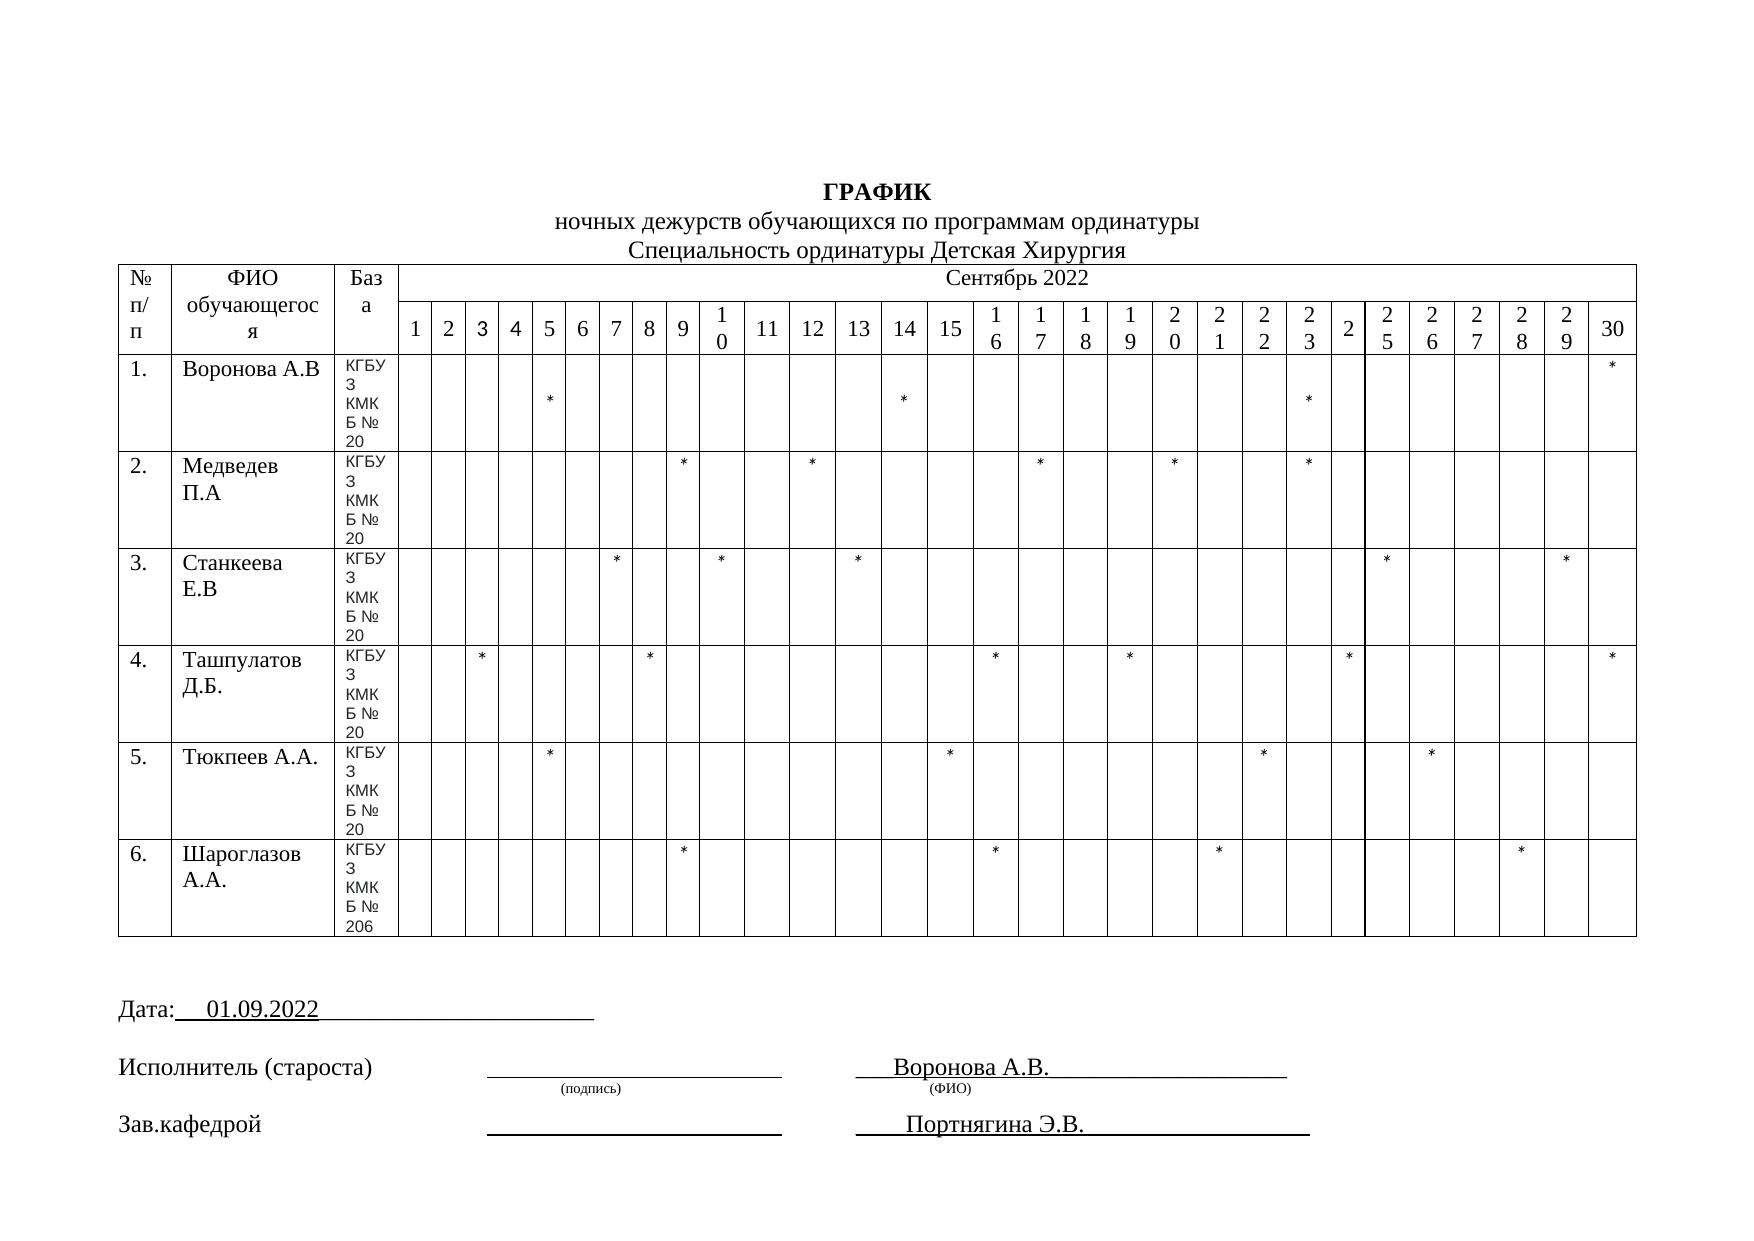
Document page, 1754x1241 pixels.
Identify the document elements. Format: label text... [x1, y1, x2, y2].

table_cell [928, 452, 973, 548]
table_cell * [928, 743, 973, 839]
table_cell [533, 840, 565, 936]
table_header ФИО обучающегося [172, 265, 334, 354]
table_cell [1019, 840, 1063, 936]
table_cell [1287, 646, 1331, 742]
table_cell * [1332, 646, 1364, 742]
table_cell [1243, 646, 1286, 742]
table_cell 16 [974, 302, 1018, 354]
table_cell [1108, 355, 1152, 451]
table_cell [633, 840, 666, 936]
table_cell [1153, 646, 1197, 742]
table_cell * [1287, 452, 1331, 548]
table_cell [399, 549, 431, 645]
table_cell * [1410, 743, 1454, 839]
table_cell [882, 646, 927, 742]
table_cell [667, 646, 699, 742]
table_cell [1589, 549, 1636, 645]
table_cell 18 [1064, 302, 1107, 354]
table_cell [533, 549, 565, 645]
table_cell 26 [1410, 302, 1454, 354]
table_cell [836, 743, 881, 839]
table_cell [399, 646, 431, 742]
table_cell [119, 743, 171, 839]
table_cell [1198, 646, 1242, 742]
table_cell [1019, 646, 1063, 742]
table_cell [1455, 743, 1499, 839]
table_cell [1545, 355, 1588, 451]
table_cell [836, 355, 881, 451]
table_cell [1410, 646, 1454, 742]
table_cell [836, 452, 881, 548]
table_cell [399, 452, 431, 548]
table_cell [119, 549, 171, 645]
table_cell 14 [882, 302, 927, 354]
table_cell 7 [600, 302, 632, 354]
table_cell * [1243, 743, 1286, 839]
table_cell [499, 840, 532, 936]
table_cell * [974, 646, 1018, 742]
table_cell [633, 452, 666, 548]
table_cell 3 [466, 302, 498, 354]
table_cell [1410, 452, 1454, 548]
table_cell [1589, 452, 1636, 548]
table_cell [882, 743, 927, 839]
table_cell [119, 646, 171, 742]
text (подпись) (ФИО) [118, 1080, 1636, 1109]
table_cell [1108, 840, 1152, 936]
table_cell Воронова А.В [172, 355, 334, 451]
table_cell [1108, 743, 1152, 839]
text Специальность ординатуры Детская Хирургия [118, 235, 1636, 263]
table_cell [1108, 452, 1152, 548]
table_cell * [1198, 840, 1242, 936]
table_cell КГБУЗ КМКБ № 20 [335, 549, 398, 645]
table_cell [1243, 549, 1286, 645]
table_cell [466, 355, 498, 451]
table_header № п/п [119, 265, 171, 354]
table_cell [1332, 452, 1364, 548]
table_cell [399, 743, 431, 839]
text ГРАФИК [118, 177, 1636, 206]
table_cell [836, 646, 881, 742]
table_cell * [1153, 452, 1197, 548]
table_cell [466, 840, 498, 936]
table_cell [499, 452, 532, 548]
table_cell [1366, 355, 1409, 451]
table_cell [836, 840, 881, 936]
table_cell * [1108, 646, 1152, 742]
table_cell [1019, 549, 1063, 645]
table_cell [1064, 840, 1107, 936]
table_cell 9 [667, 302, 699, 354]
table_cell [600, 355, 632, 451]
table_cell * [667, 840, 699, 936]
table_cell [499, 549, 532, 645]
table_cell [1455, 646, 1499, 742]
table_cell * [836, 549, 881, 645]
table_cell [790, 646, 835, 742]
table_cell 20 [1153, 302, 1197, 354]
table_cell [1455, 355, 1499, 451]
table_cell [745, 355, 789, 451]
table_header База [335, 265, 398, 354]
table_cell * [882, 355, 927, 451]
table_cell [1545, 452, 1588, 548]
table_cell * [1287, 355, 1331, 451]
text Исполнитель (староста) ___Воронова А.В.___________________ [118, 1052, 1636, 1080]
table_cell [466, 452, 498, 548]
table_cell [1366, 452, 1409, 548]
table_cell * [533, 743, 565, 839]
table_cell [432, 646, 465, 742]
table_cell * [1019, 452, 1063, 548]
table_cell [1545, 840, 1588, 936]
table_cell [432, 355, 465, 451]
table_cell * [533, 355, 565, 451]
table_cell [1410, 355, 1454, 451]
text Зав.кафедрой ____Портнягина Э.В.__________________ [118, 1109, 1636, 1138]
table_cell 30 [1589, 302, 1636, 354]
table_cell [1332, 840, 1364, 936]
table_cell * [633, 646, 666, 742]
table_cell [1153, 355, 1197, 451]
table_cell [700, 355, 744, 451]
table_cell [566, 840, 599, 936]
table_cell [1153, 840, 1197, 936]
table_cell КГБУЗ КМКБ № 20 [355, 452, 398, 548]
table_cell [633, 355, 666, 451]
table_header Сентябрь 2022 [399, 265, 1636, 301]
table_cell [1545, 743, 1588, 839]
table_cell [1198, 743, 1242, 839]
table_cell [1153, 549, 1197, 645]
table_cell [745, 452, 789, 548]
table_cell [882, 452, 927, 548]
table_cell [700, 840, 744, 936]
table_cell [633, 549, 666, 645]
table_cell 2 [432, 302, 465, 354]
table_cell * [1545, 549, 1588, 645]
table_cell [566, 355, 599, 451]
table_cell [1332, 549, 1364, 645]
table_cell 28 [1500, 302, 1544, 354]
table_cell [566, 646, 599, 742]
table_cell [499, 355, 532, 451]
table_cell [882, 549, 927, 645]
table_cell * [700, 549, 744, 645]
table_cell [1064, 549, 1107, 645]
table_cell [790, 549, 835, 645]
table_cell [119, 452, 171, 548]
table_cell [1545, 646, 1588, 742]
table_cell * [466, 646, 498, 742]
table_cell 2 [1332, 302, 1364, 354]
table_cell 12 [790, 302, 835, 354]
table_cell 10 [700, 302, 744, 354]
table_cell [1410, 840, 1454, 936]
table_cell [1064, 452, 1107, 548]
table_cell [974, 549, 1018, 645]
table_cell [1198, 355, 1242, 451]
table_cell [745, 646, 789, 742]
table_cell [1589, 743, 1636, 839]
table_cell [1243, 452, 1286, 548]
table_cell 15 [928, 302, 973, 354]
text ночных дежурств обучающихся по программам ординатуры [118, 206, 1636, 235]
table_cell [633, 743, 666, 839]
table_cell КГБУЗ КМКБ № 20 [335, 646, 398, 742]
table_cell Шароглазов А.А. [172, 840, 334, 936]
table_cell [928, 549, 973, 645]
table_cell [790, 743, 835, 839]
table_cell 19 [1108, 302, 1152, 354]
table_cell [1198, 549, 1242, 645]
table_cell [466, 743, 498, 839]
table_cell [1500, 743, 1544, 839]
table_cell [1589, 840, 1636, 936]
table_cell [600, 452, 632, 548]
table_cell [1500, 355, 1544, 451]
table_cell Станкеева Е.В [172, 549, 334, 645]
table_cell [1108, 549, 1152, 645]
table_cell [667, 549, 699, 645]
table_cell 13 [836, 302, 881, 354]
table_cell [1455, 840, 1499, 936]
table_cell * [600, 549, 632, 645]
table_cell [1019, 743, 1063, 839]
table_cell [499, 646, 532, 742]
table_cell КГБУЗ КМКБ № 206 [355, 840, 398, 936]
table_cell 11 [745, 302, 789, 354]
table_cell КГБУЗ КМКБ № 20 [335, 743, 398, 839]
table_cell Медведев П.А [172, 452, 334, 548]
table_cell * [1366, 549, 1409, 645]
table_cell [533, 646, 565, 742]
table_cell 8 [633, 302, 666, 354]
table_cell [466, 549, 498, 645]
table_cell [928, 646, 973, 742]
table_cell 21 [1198, 302, 1242, 354]
table_cell [1500, 549, 1544, 645]
table_cell 1 [399, 302, 431, 354]
table_cell [399, 355, 431, 451]
table_cell [700, 452, 744, 548]
table_cell [1500, 452, 1544, 548]
table_cell [974, 452, 1018, 548]
table_cell [745, 743, 789, 839]
table_cell 6 [566, 302, 599, 354]
table_cell 4 [499, 302, 532, 354]
table_cell * [1589, 355, 1636, 451]
table_cell [399, 840, 431, 936]
table_cell [566, 743, 599, 839]
table_cell [1332, 355, 1364, 451]
table_cell [928, 355, 973, 451]
table_cell [1366, 646, 1409, 742]
table_cell [1243, 355, 1286, 451]
table_cell [745, 549, 789, 645]
table_cell Ташпулатов Д.Б. [172, 646, 334, 742]
table_cell 22 [1243, 302, 1286, 354]
table_cell 17 [1019, 302, 1063, 354]
table_cell [1287, 743, 1331, 839]
table_cell * [667, 452, 699, 548]
table_cell [1198, 452, 1242, 548]
table_cell [566, 452, 599, 548]
table_cell [667, 355, 699, 451]
table_cell [1064, 646, 1107, 742]
table_cell * [974, 840, 1018, 936]
table_cell Тюкпеев А.А. [172, 743, 334, 839]
table_cell 27 [1455, 302, 1499, 354]
table_cell [533, 452, 565, 548]
table_cell [700, 646, 744, 742]
table_cell [974, 355, 1018, 451]
table_cell [1064, 355, 1107, 451]
table_cell [1153, 743, 1197, 839]
table_cell [119, 840, 171, 936]
table_cell * [1589, 646, 1636, 742]
table_cell [928, 840, 973, 936]
table_cell [1366, 743, 1409, 839]
table_cell [790, 355, 835, 451]
table_cell [566, 549, 599, 645]
table_cell 25 [1366, 302, 1409, 354]
table_cell [432, 549, 465, 645]
text Дата: __01.09.2022______________________ [118, 994, 1636, 1023]
table_cell [119, 355, 171, 451]
table_cell [790, 840, 835, 936]
table_cell [882, 840, 927, 936]
table_cell [1455, 452, 1499, 548]
table_cell [1332, 743, 1364, 839]
table_cell [667, 743, 699, 839]
table_cell [1287, 549, 1331, 645]
table_cell [432, 452, 465, 548]
table_cell [1366, 840, 1409, 936]
table_cell 5 [533, 302, 565, 354]
table_cell [600, 646, 632, 742]
table_cell * [790, 452, 835, 548]
table_cell [974, 743, 1018, 839]
table_cell [499, 743, 532, 839]
table_cell [1243, 840, 1286, 936]
table_cell [432, 840, 465, 936]
table_cell [600, 840, 632, 936]
table_cell [1455, 549, 1499, 645]
table_cell [1410, 549, 1454, 645]
table_cell [1019, 355, 1063, 451]
table_cell [700, 743, 744, 839]
table_cell [600, 743, 632, 839]
table_cell [432, 743, 465, 839]
table_cell [745, 840, 789, 936]
table_cell [1500, 646, 1544, 742]
table_cell [1064, 743, 1107, 839]
table_cell 23 [1287, 302, 1331, 354]
table_cell 29 [1545, 302, 1588, 354]
table_cell КГБУЗ КМКБ № 20 [335, 355, 398, 451]
table_cell * [1500, 840, 1544, 936]
table_cell [1287, 840, 1331, 936]
